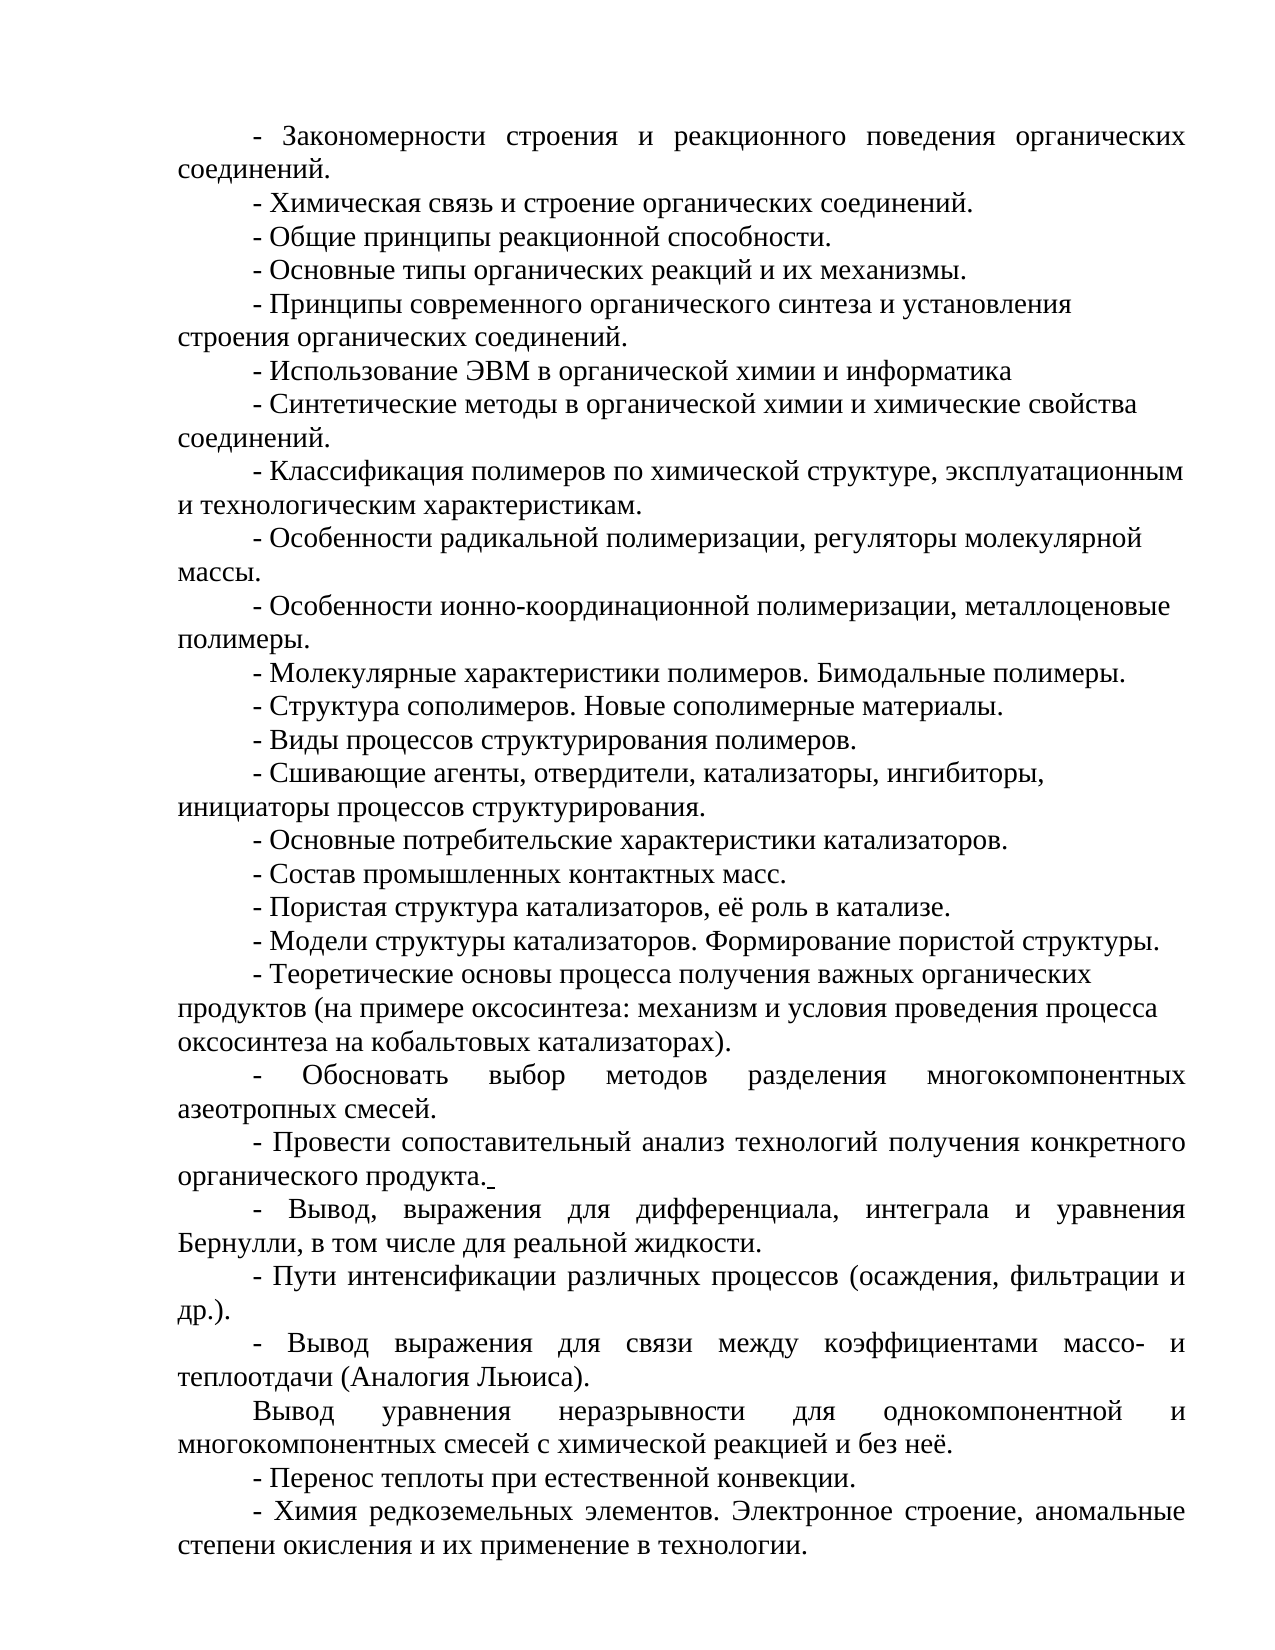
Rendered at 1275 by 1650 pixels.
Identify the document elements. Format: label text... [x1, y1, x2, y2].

text - Химия редкоземельных элементов. Электронное строение, аномальные степени окисления и их применение в технологии. [177, 1493, 1186, 1560]
text - Виды процессов структурирования полимеров. [177, 722, 1186, 755]
text - Провести сопоставительный анализ технологий получения конкретного органического продукта. [177, 1124, 1186, 1191]
text - Использование ЭВМ в органической химии и информатика [177, 353, 1186, 386]
text - Молекулярные характеристики полимеров. Бимодальные полимеры. [177, 655, 1186, 688]
text - Пористая структура катализаторов, её роль в катализе. [177, 889, 1186, 923]
text - Химическая связь и строение органических соединений. [177, 185, 1186, 219]
text - Структура сополимеров. Новые сополимерные материалы. [177, 688, 1186, 722]
text - Пути интенсификации различных процессов (осаждения, фильтрации и др.). [177, 1258, 1186, 1326]
text - Закономерности строения и реакционного поведения органических соединений. [177, 118, 1186, 185]
text - Основные типы органических реакций и их механизмы. [177, 252, 1186, 286]
text - Теоретические основы процесса получения важных органических продуктов (на примере оксосинтеза: механизм и условия проведения процесса оксосинтеза на кобальтовых катализаторах). [177, 957, 1186, 1057]
text - Особенности ионно-координационной полимеризации, металлоценовые полимеры. [177, 588, 1186, 655]
text - Вывод выражения для связи между коэффициентами массо- и теплоотдачи (Аналогия Льюиса). [177, 1326, 1186, 1393]
text - Особенности радикальной полимеризации, регуляторы молекулярной массы. [177, 521, 1186, 588]
text - Принципы современного органического синтеза и установления строения органических соединений. [177, 286, 1186, 353]
text - Общие принципы реакционной способности. [177, 219, 1186, 252]
text - Вывод, выражения для дифференциала, интеграла и уравнения Бернулли, в том числе для реальной жидкости. [177, 1191, 1186, 1258]
text - Перенос теплоты при естественной конвекции. [177, 1460, 1186, 1493]
text - Модели структуры катализаторов. Формирование пористой структуры. [177, 923, 1186, 957]
text - Синтетические методы в органической химии и химические свойства соединений. [177, 386, 1186, 453]
text - Сшивающие агенты, отвердители, катализаторы, ингибиторы, инициаторы процессов структурирования. [177, 755, 1186, 822]
text - Основные потребительские характеристики катализаторов. [177, 822, 1186, 856]
text Вывод уравнения неразрывности для однокомпонентной и многокомпонентных смесей с химической реакцией и без неё. [177, 1393, 1186, 1460]
text - Классификация полимеров по химической структуре, эксплуатационным и технологическим характеристикам. [177, 453, 1186, 521]
text - Обосновать выбор методов разделения многокомпонентных азеотропных смесей. [177, 1057, 1186, 1124]
text - Состав промышленных контактных масс. [177, 856, 1186, 889]
